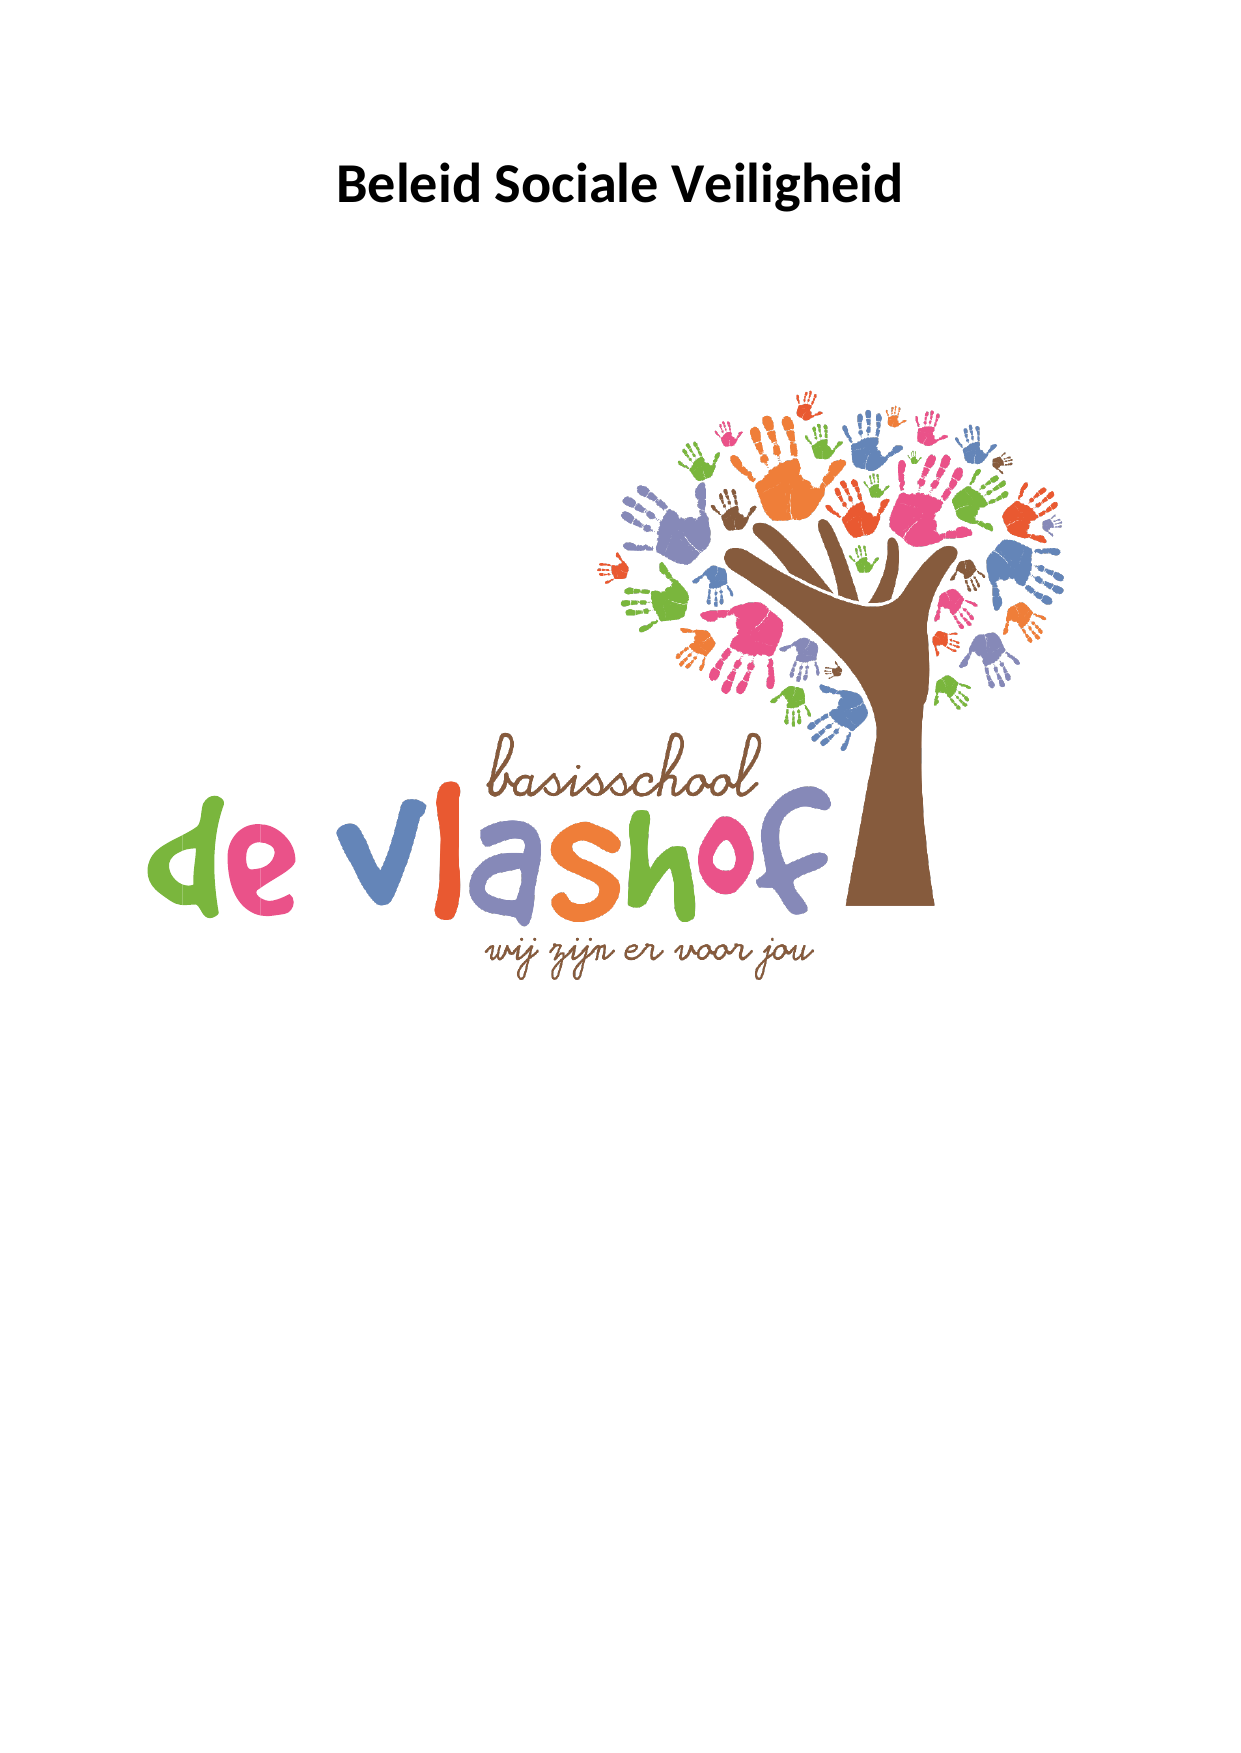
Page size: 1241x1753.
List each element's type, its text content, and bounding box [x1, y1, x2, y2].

text Beleid Sociale Veiligheid [148, 148, 1093, 216]
picture [336, 390, 1064, 980]
